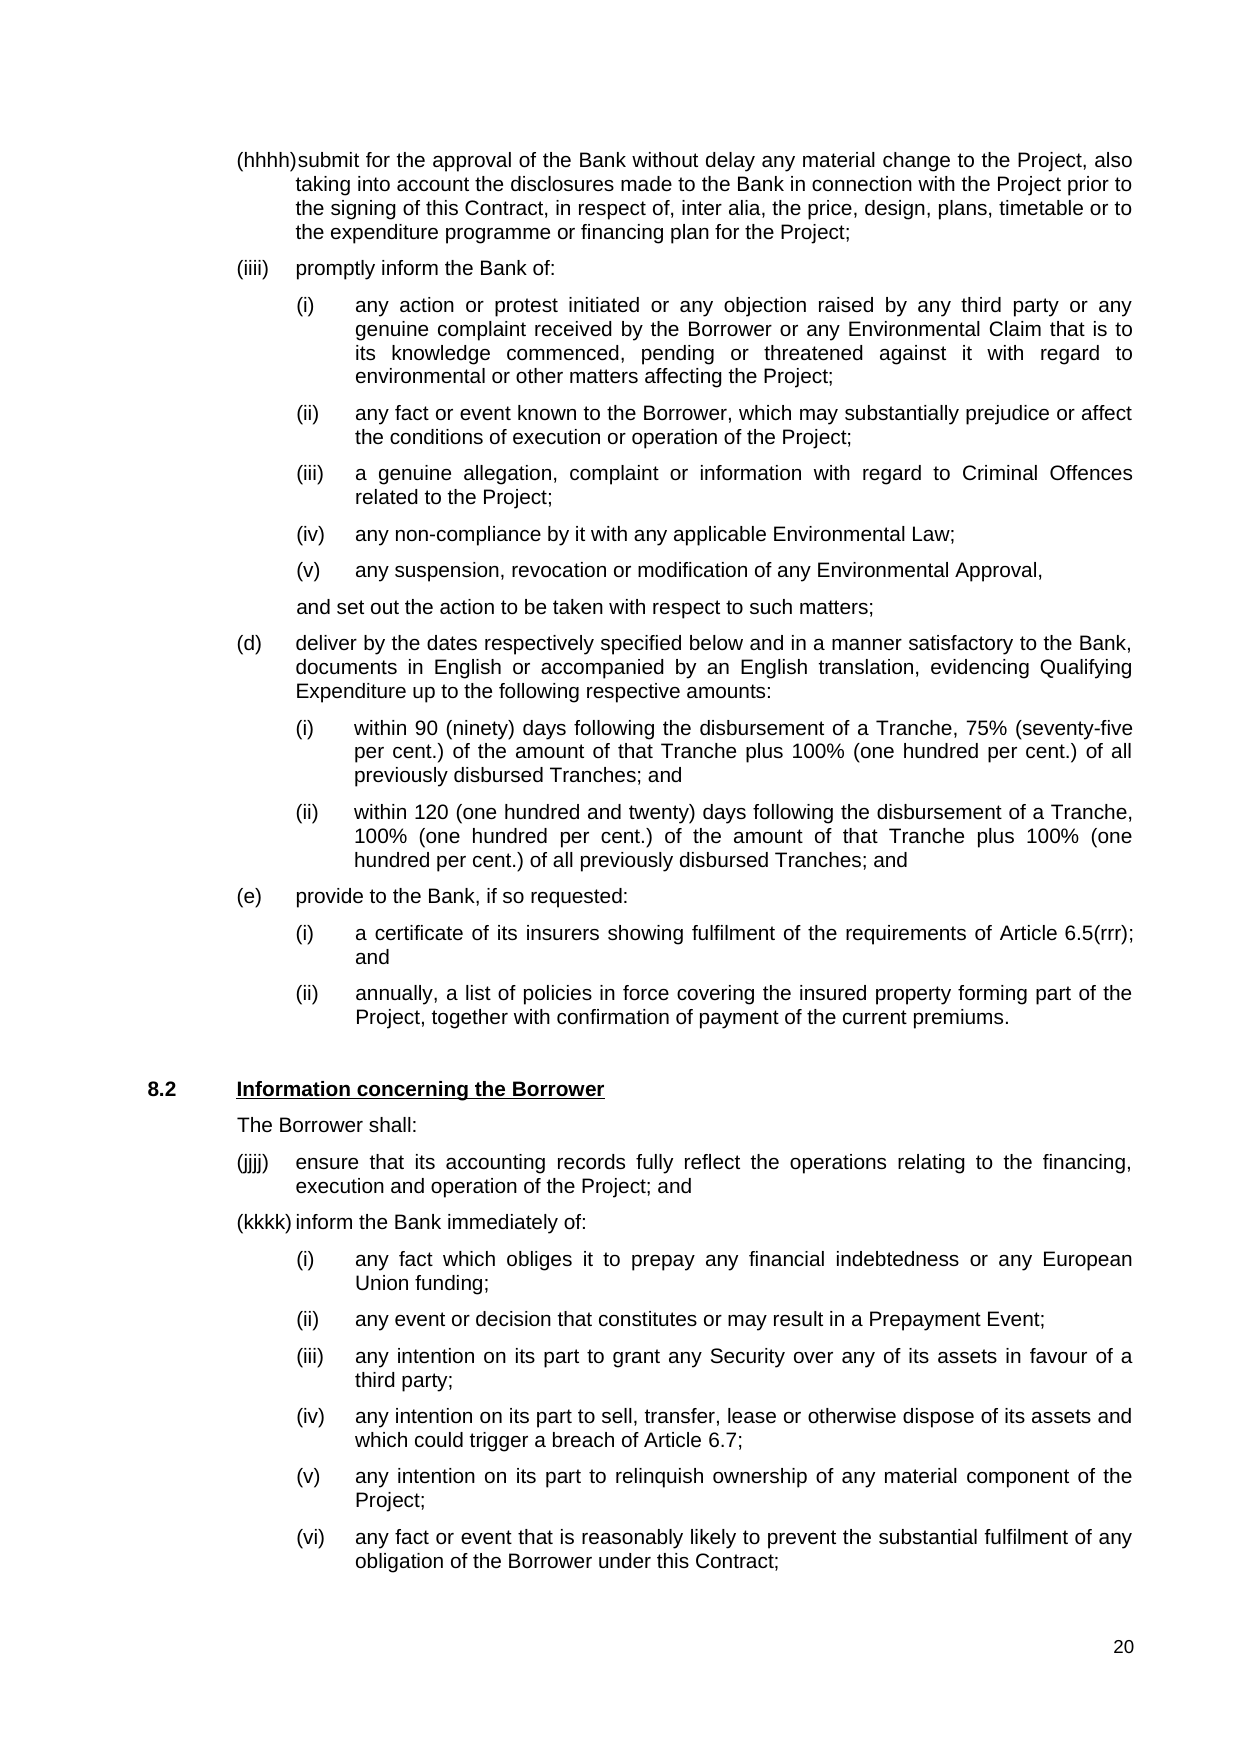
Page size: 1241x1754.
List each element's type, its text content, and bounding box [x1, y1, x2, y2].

list any action or protest initiated or any objection raised by any third party or any genuine complaint received by the Borrower or any Environmental Claim that is to its knowledge commenced, pending or threatened against it with regard to environmental or other matters affecting the Project; [296, 292, 1134, 388]
subtitle Information concerning the Borrower [147, 1077, 1134, 1101]
list any intention on its part to sell, transfer, lease or otherwise dispose of its assets and which could trigger a breach of Article 6.7; [296, 1404, 1134, 1452]
list any intention on its part to grant any Security over any of its assets in favour of a third party; [296, 1343, 1134, 1391]
list any event or decision that constitutes or may result in a Prepayment Event; [296, 1307, 1134, 1331]
list any fact which obliges it to prepay any financial indebtedness or any European Union funding; [296, 1247, 1134, 1294]
list a genuine allegation, complaint or information with regard to Criminal Offences related to the Project; [296, 461, 1134, 509]
text The Borrower shall: [237, 1113, 1134, 1137]
list any fact or event known to the Borrower, which may substantially prejudice or affect the conditions of execution or operation of the Project; [296, 401, 1134, 449]
text (ii) annually, a list of policies in force covering the insured property forming part of the Project, together with confirmation of payment of the current premiums. [295, 981, 1134, 1029]
list inform the Bank immediately of: [236, 1210, 1134, 1234]
list ensure that its accounting records fully reflect the operations relating to the financing, execution and operation of the Project; and [236, 1150, 1134, 1198]
text (i) a certificate of its insurers showing fulfilment of the requirements of Article 6.5(c); and [295, 921, 1134, 968]
list submit for the approval of the Bank without delay any material change to the Project, also taking into account the disclosures made to the Bank in connection with the Project prior to the signing of this Contract, in respect of, inter alia, the price, design, plans, timetable or to the expenditure programme or financing plan for the Project; [236, 148, 1134, 243]
list within 90 (ninety) days following the disbursement of a Tranche, 75% (seventy-five per cent.) of the amount of that Tranche plus 100% (one hundred per cent.) of all previously disbursed Tranches; and [295, 715, 1134, 787]
text and set out the action to be taken with respect to such matters; [296, 594, 1134, 618]
list any suspension, revocation or modification of any Environmental Approval, [296, 558, 1134, 582]
list any non-compliance by it with any applicable Environmental Law; [296, 522, 1134, 546]
list any intention on its part to relinquish ownership of any material component of the Project; [296, 1464, 1134, 1512]
list promptly inform the Bank of: [236, 256, 1134, 280]
list any fact or event that is reasonably likely to prevent the substantial fulfilment of any obligation of the Borrower under this Contract; [296, 1525, 1134, 1573]
text (e) provide to the Bank, if so requested: [236, 884, 1134, 908]
list deliver by the dates respectively specified below and in a manner satisfactory to the Bank, documents in English or accompanied by an English translation, evidencing Qualifying Expenditure up to the following respective amounts: [236, 631, 1134, 703]
list within 120 (one hundred and twenty) days following the disbursement of a Tranche, 100% (one hundred per cent.) of the amount of that Tranche plus 100% (one hundred per cent.) of all previously disbursed Tranches; and [295, 800, 1134, 872]
